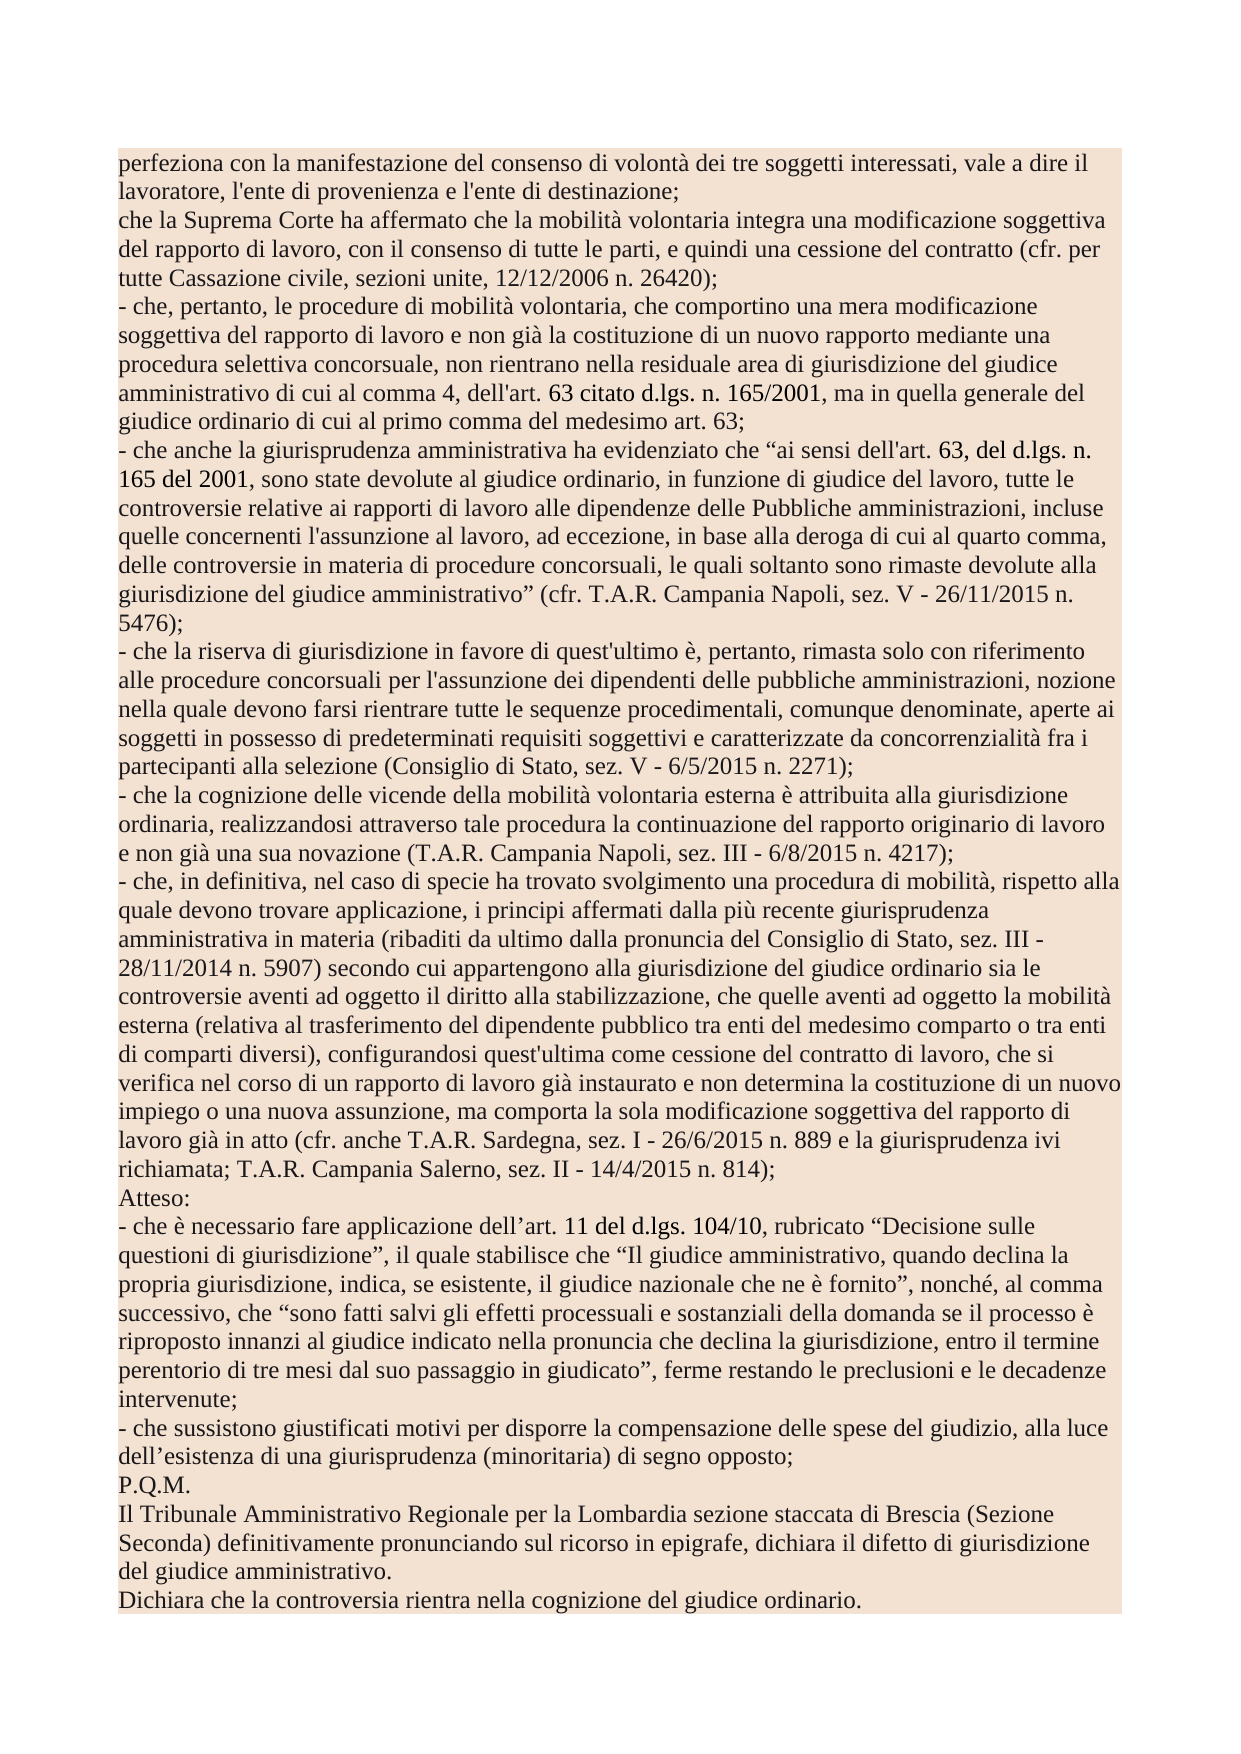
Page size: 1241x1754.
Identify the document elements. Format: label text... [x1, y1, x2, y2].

text che la Suprema Corte ha affermato che la mobilità volontaria integra una modificazione soggettiva del rapporto di lavoro, con il consenso di tutte le parti, e quindi una cessione del contratto (cfr. per tutte Cassazione civile, sezioni unite, 12/12/2006 n. 26420); [118, 205, 1122, 291]
text - che sussistono giustificati motivi per disporre la compensazione delle spese del giudizio, alla luce dell’esistenza di una giurisprudenza (minoritaria) di segno opposto; [118, 1413, 1122, 1470]
text P.Q.M. [118, 1470, 1122, 1499]
text - che, in definitiva, nel caso di specie ha trovato svolgimento una procedura di mobilità, rispetto alla quale devono trovare applicazione, i principi affermati dalla più recente giurisprudenza amministrativa in materia (ribaditi da ultimo dalla pronuncia del Consiglio di Stato, sez. III - 28/11/2014 n. 5907) secondo cui appartengono alla giurisdizione del giudice ordinario sia le controversie aventi ad oggetto il diritto alla stabilizzazione, che quelle aventi ad oggetto la mobilità esterna (relativa al trasferimento del dipendente pubblico tra enti del medesimo comparto o tra enti di comparti diversi), configurandosi quest'ultima come cessione del contratto di lavoro, che si verifica nel corso di un rapporto di lavoro già instaurato e non determina la costituzione di un nuovo impiego o una nuova assunzione, ma comporta la sola modificazione soggettiva del rapporto di lavoro già in atto (cfr. anche T.A.R. Sardegna, sez. I - 26/6/2015 n. 889 e la giurisprudenza ivi richiamata; T.A.R. Campania Salerno, sez. II - 14/4/2015 n. 814); [118, 866, 1122, 1183]
text - che è necessario fare applicazione dell’art. 11 del d.lgs. 104/10, rubricato “Decisione sulle questioni di giurisdizione”, il quale stabilisce che “Il giudice amministrativo, quando declina la propria giurisdizione, indica, se esistente, il giudice nazionale che ne è fornito”, nonché, al comma successivo, che “sono fatti salvi gli effetti processuali e sostanziali della domanda se il processo è riproposto innanzi al giudice indicato nella pronuncia che declina la giurisdizione, entro il termine perentorio di tre mesi dal suo passaggio in giudicato”, ferme restando le preclusioni e le decadenze intervenute; [118, 1211, 1122, 1413]
text - che, pertanto, le procedure di mobilità volontaria, che comportino una mera modificazione soggettiva del rapporto di lavoro e non già la costituzione di un nuovo rapporto mediante una procedura selettiva concorsuale, non rientrano nella residuale area di giurisdizione del giudice amministrativo di cui al comma 4, dell'art. 63 citato d.lgs. n. 165/2001, ma in quella generale del giudice ordinario di cui al primo comma del medesimo art. 63; [118, 291, 1122, 435]
text - che la riserva di giurisdizione in favore di quest'ultimo è, pertanto, rimasta solo con riferimento alle procedure concorsuali per l'assunzione dei dipendenti delle pubbliche amministrazioni, nozione nella quale devono farsi rientrare tutte le sequenze procedimentali, comunque denominate, aperte ai soggetti in possesso di predeterminati requisiti soggettivi e caratterizzate da concorrenzialità fra i partecipanti alla selezione (Consiglio di Stato, sez. V - 6/5/2015 n. 2271); [118, 636, 1122, 780]
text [118, 148, 1122, 205]
text - che anche la giurisprudenza amministrativa ha evidenziato che “ai sensi dell'art. 63, del d.lgs. n. 165 del 2001, sono state devolute al giudice ordinario, in funzione di giudice del lavoro, tutte le controversie relative ai rapporti di lavoro alle dipendenze delle Pubbliche amministrazioni, incluse quelle concernenti l'assunzione al lavoro, ad eccezione, in base alla deroga di cui al quarto comma, delle controversie in materia di procedure concorsuali, le quali soltanto sono rimaste devolute alla giurisdizione del giudice amministrativo” (cfr. T.A.R. Campania Napoli, sez. V - 26/11/2015 n. 5476); [118, 435, 1122, 636]
text Dichiara che la controversia rientra nella cognizione del giudice ordinario. [118, 1585, 1122, 1614]
text Il Tribunale Amministrativo Regionale per la Lombardia sezione staccata di Brescia (Sezione Seconda) definitivamente pronunciando sul ricorso in epigrafe, dichiara il difetto di giurisdizione del giudice amministrativo. [118, 1499, 1122, 1585]
text - che la cognizione delle vicende della mobilità volontaria esterna è attribuita alla giurisdizione ordinaria, realizzandosi attraverso tale procedura la continuazione del rapporto originario di lavoro e non già una sua novazione (T.A.R. Campania Napoli, sez. III - 6/8/2015 n. 4217); [118, 780, 1122, 866]
text Atteso: [118, 1183, 1122, 1211]
